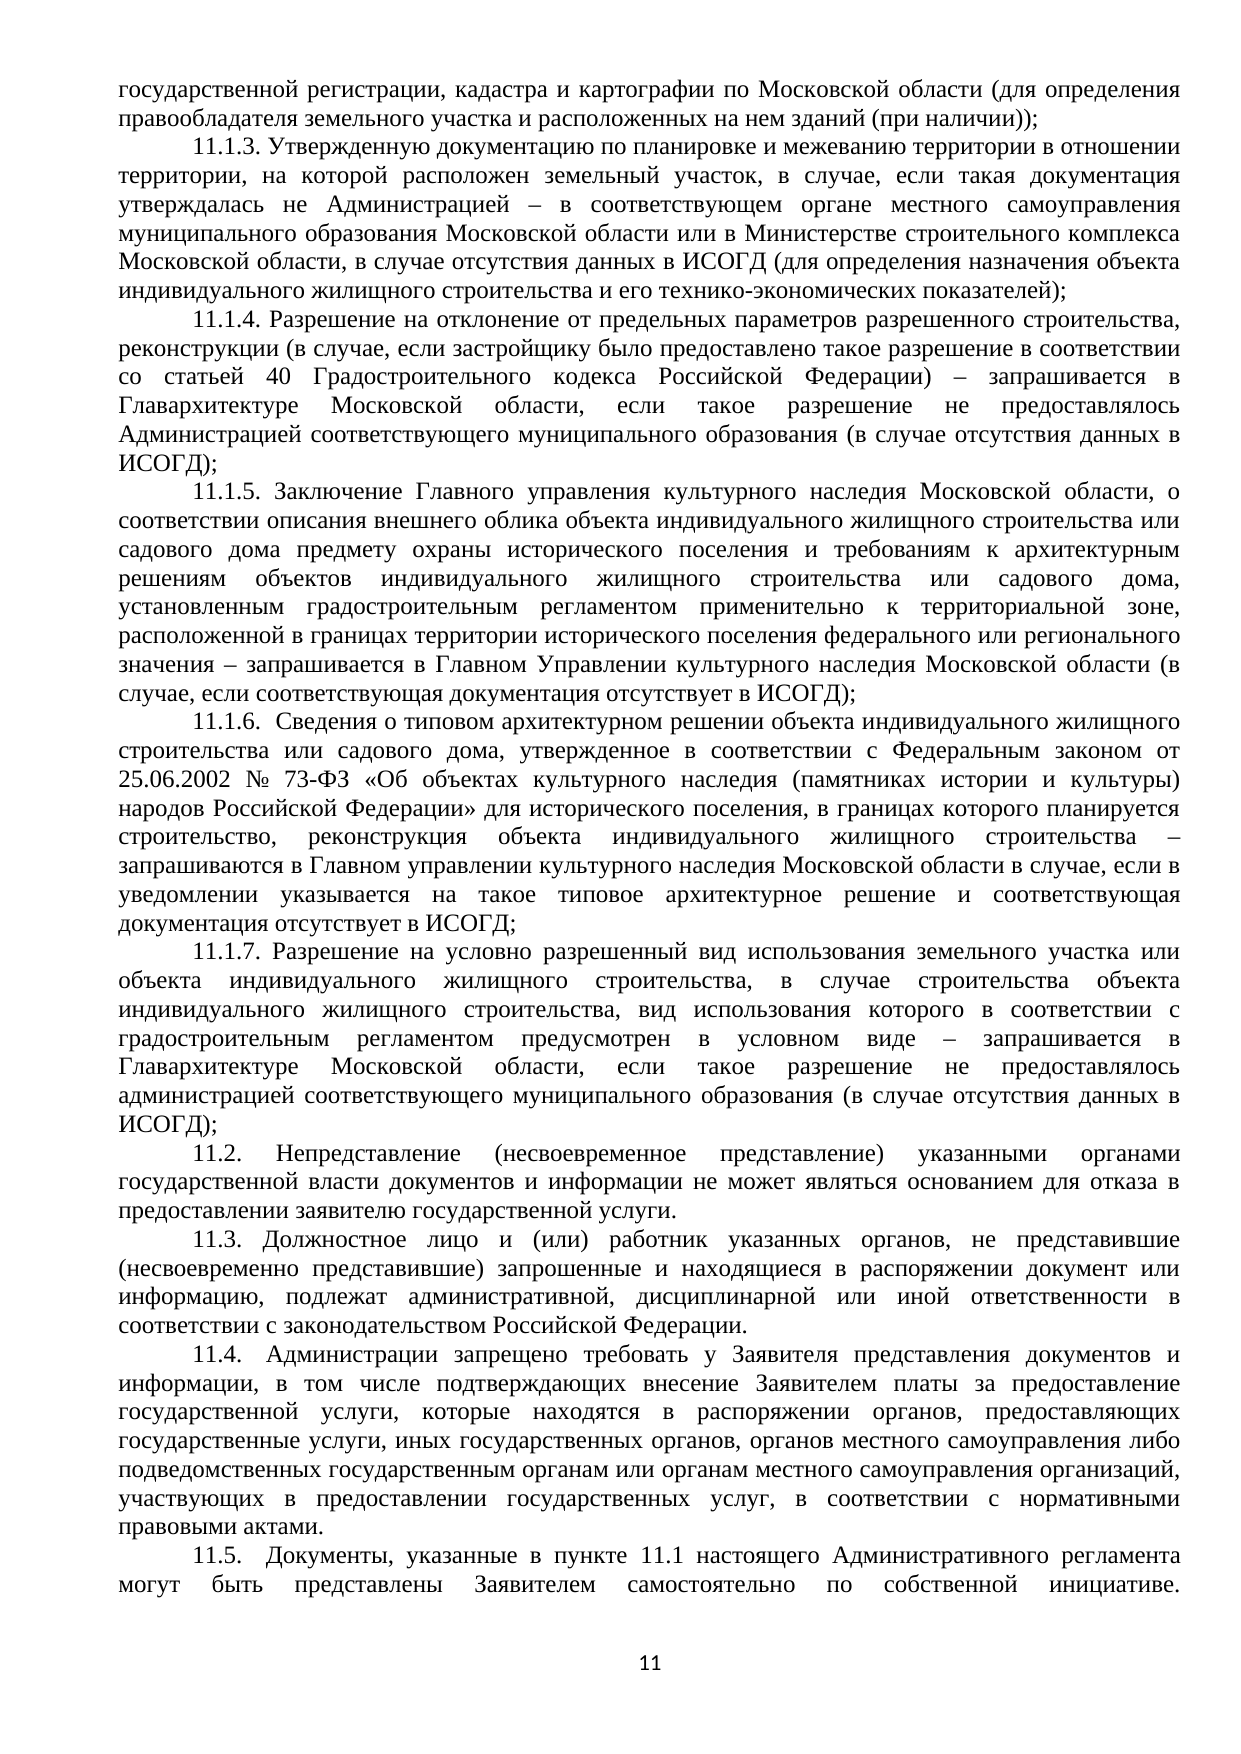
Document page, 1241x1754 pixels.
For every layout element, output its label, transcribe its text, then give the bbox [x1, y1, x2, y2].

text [118, 74, 1181, 131]
text 11.2. Непредставление (несвоевременное представление) указанными органами государственной власти документов и информации не может являться основанием для отказа в предоставлении заявителю государственной услуги. [118, 1138, 1181, 1224]
text 11.1.5. Заключение Главного управления культурного наследия Московской области, о соответствии описания внешнего облика объекта индивидуального жилищного строительства или садового дома предмету охраны исторического поселения и требованиям к архитектурным решениям объектов индивидуального жилищного строительства или садового дома, установленным градостроительным регламентом применительно к территориальной зоне, расположенной в границах территории исторического поселения федерального или регионального значения – запрашивается в Главном Управлении культурного наследия Московской области (в случае, если соответствующая документация отсутствует в ИСОГД); [118, 476, 1181, 706]
text 11.1.4. Разрешение на отклонение от предельных параметров разрешенного строительства, реконструкции (в случае, если застройщику было предоставлено такое разрешение в соответствии со статьей 40 Градостроительного кодекса Российской Федерации) – запрашивается в Главархитектуре Московской области, если такое разрешение не предоставлялось Администрацией соответствующего муниципального образования (в случае отсутствия данных в ИСОГД); [118, 304, 1181, 476]
text 11.1.3. Утвержденную документацию по планировке и межеванию территории в отношении территории, на которой расположен земельный участок, в случае, если такая документация утверждалась не Администрацией – в соответствующем органе местного самоуправления муниципального образования Московской области или в Министерстве строительного комплекса Московской области, в случае отсутствия данных в ИСОГД (для определения назначения объекта индивидуального жилищного строительства и его технико-экономических показателей); [118, 131, 1181, 304]
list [118, 1540, 1181, 1598]
text 11.1.6. Сведения о типовом архитектурном решении объекта индивидуального жилищного строительства или садового дома, утвержденное в соответствии с Федеральным законом от 25.06.2002 № 73-ФЗ «Об объектах культурного наследия (памятниках истории и культуры) народов Российской Федерации» для исторического поселения, в границах которого планируется строительство, реконструкция объекта индивидуального жилищного строительства – запрашиваются в Главном управлении культурного наследия Московской области в случае, если в уведомлении указывается на такое типовое архитектурное решение и соответствующая документация отсутствует в ИСОГД; [118, 706, 1181, 936]
text 11.3. Должностное лицо и (или) работник указанных органов, не представившие (несвоевременно представившие) запрошенные и находящиеся в распоряжении документ или информацию, подлежат административной, дисциплинарной или иной ответственности в соответствии с законодательством Российской Федерации. [118, 1224, 1181, 1339]
text 11.1.7. Разрешение на условно разрешенный вид использования земельного участка или объекта индивидуального жилищного строительства, в случае строительства объекта индивидуального жилищного строительства, вид использования которого в соответствии с градостроительным регламентом предусмотрен в условном виде – запрашивается в Главархитектуре Московской области, если такое разрешение не предоставлялось администрацией соответствующего муниципального образования (в случае отсутствия данных в ИСОГД); [118, 936, 1181, 1138]
list Администрации запрещено требовать у Заявителя представления документов и информации, в том числе подтверждающих внесение Заявителем платы за предоставление государственной услуги, которые находятся в распоряжении органов, предоставляющих государственные услуги, иных государственных органов, органов местного самоуправления либо подведомственных государственным органам или органам местного самоуправления организаций, участвующих в предоставлении государственных услуг, в соответствии с нормативными правовыми актами. [118, 1339, 1181, 1540]
